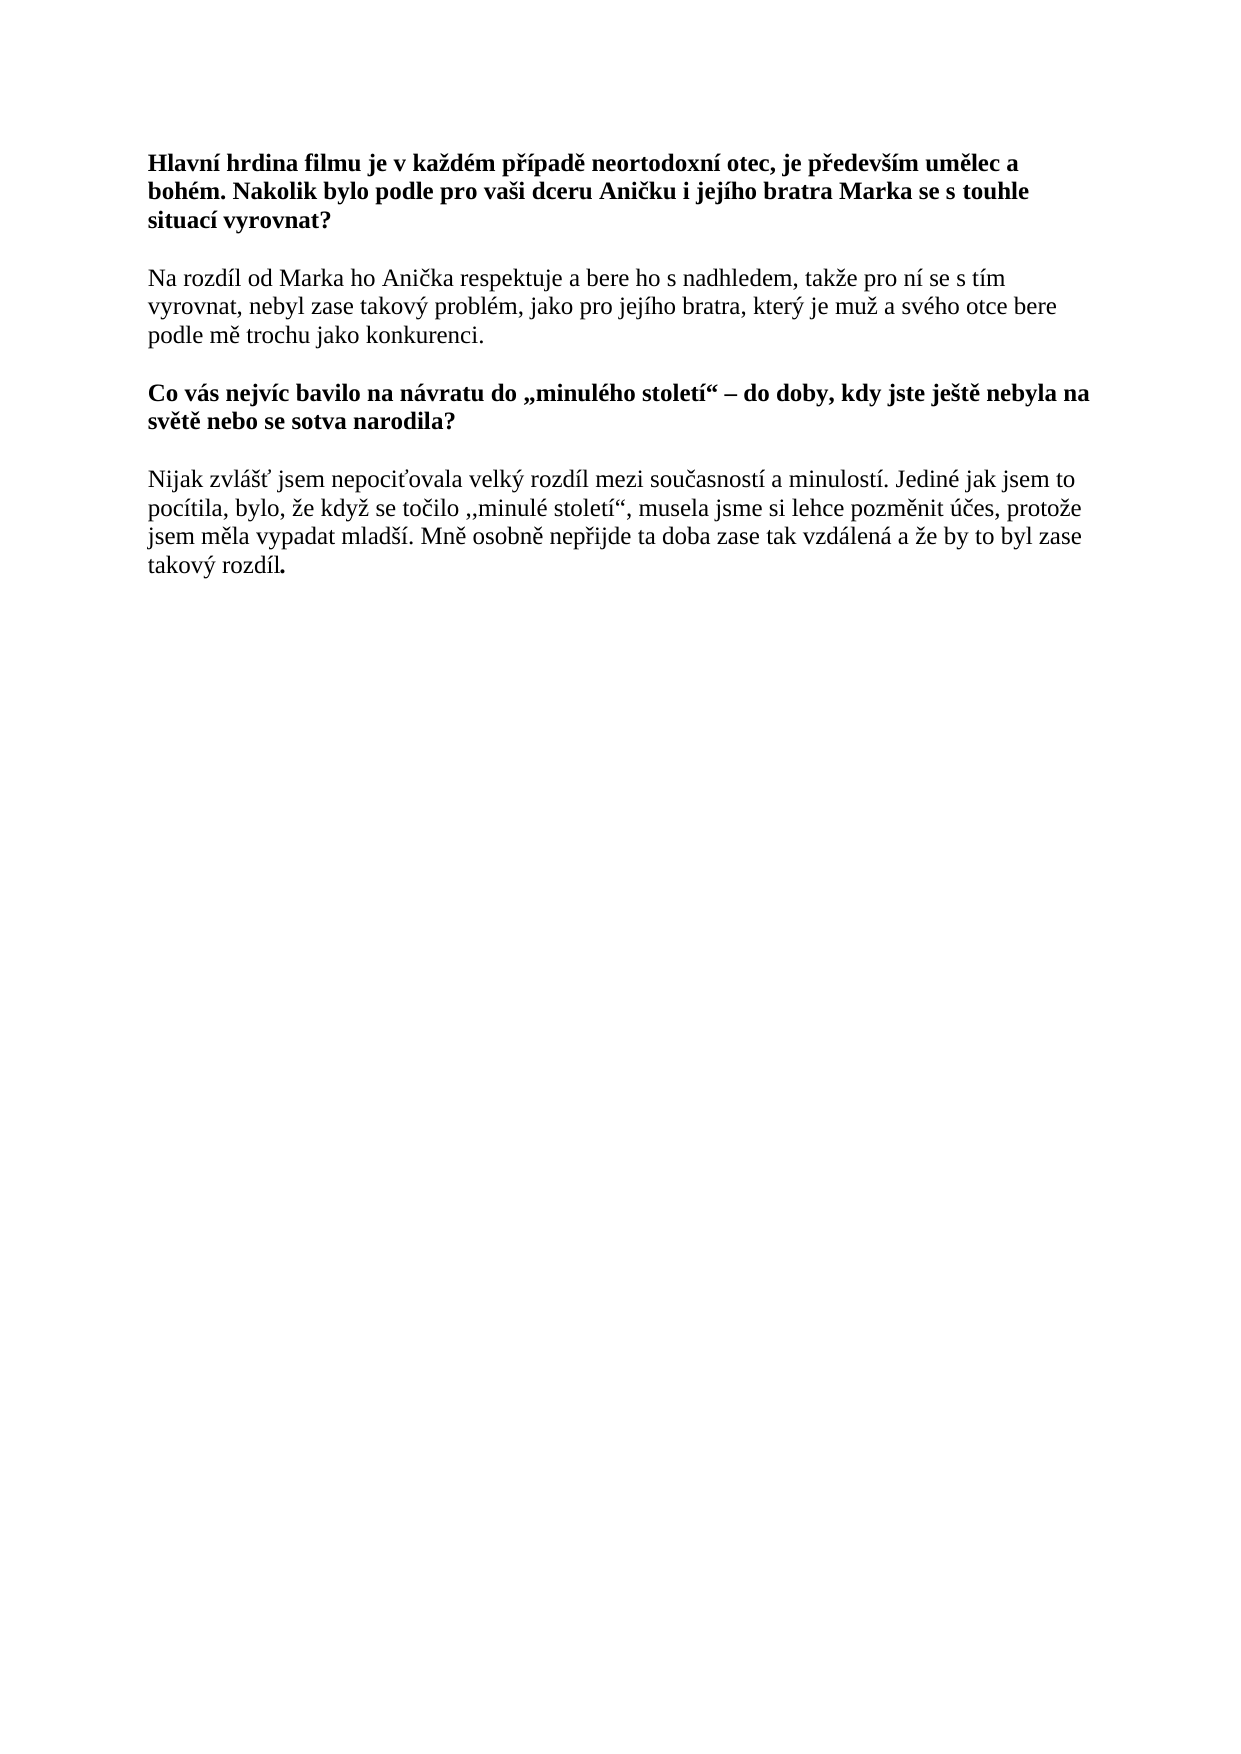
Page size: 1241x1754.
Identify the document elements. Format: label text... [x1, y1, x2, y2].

text Co vás nejvíc bavilo na návratu do „minulého století“ – do doby, kdy jste ještě nebyla na světě nebo se sotva narodila? [148, 378, 1093, 435]
text Hlavní hrdina filmu je v každém případě neortodoxní otec, je především umělec a bohém. Nakolik bylo podle pro vaši dceru Aničku i jejího bratra Marka se s touhle situací vyrovnat? [148, 148, 1093, 234]
text Nijak zvlášť jsem nepociťovala velký rozdíl mezi současností a minulostí. Jediné jak jsem to pocítila, bylo, že když se točilo ,,minulé století“, musela jsme si lehce pozměnit účes, protože jsem měla vypadat mladší. Mně osobně nepřijde ta doba zase tak vzdálená a že by to byl zase takový rozdíl. [148, 464, 1093, 579]
text Na rozdíl od Marka ho Anička respektuje a bere ho s nadhledem, takže pro ní se s tím vyrovnat, nebyl zase takový problém, jako pro jejího bratra, který je muž a svého otce bere podle mě trochu jako konkurenci. [148, 263, 1093, 349]
